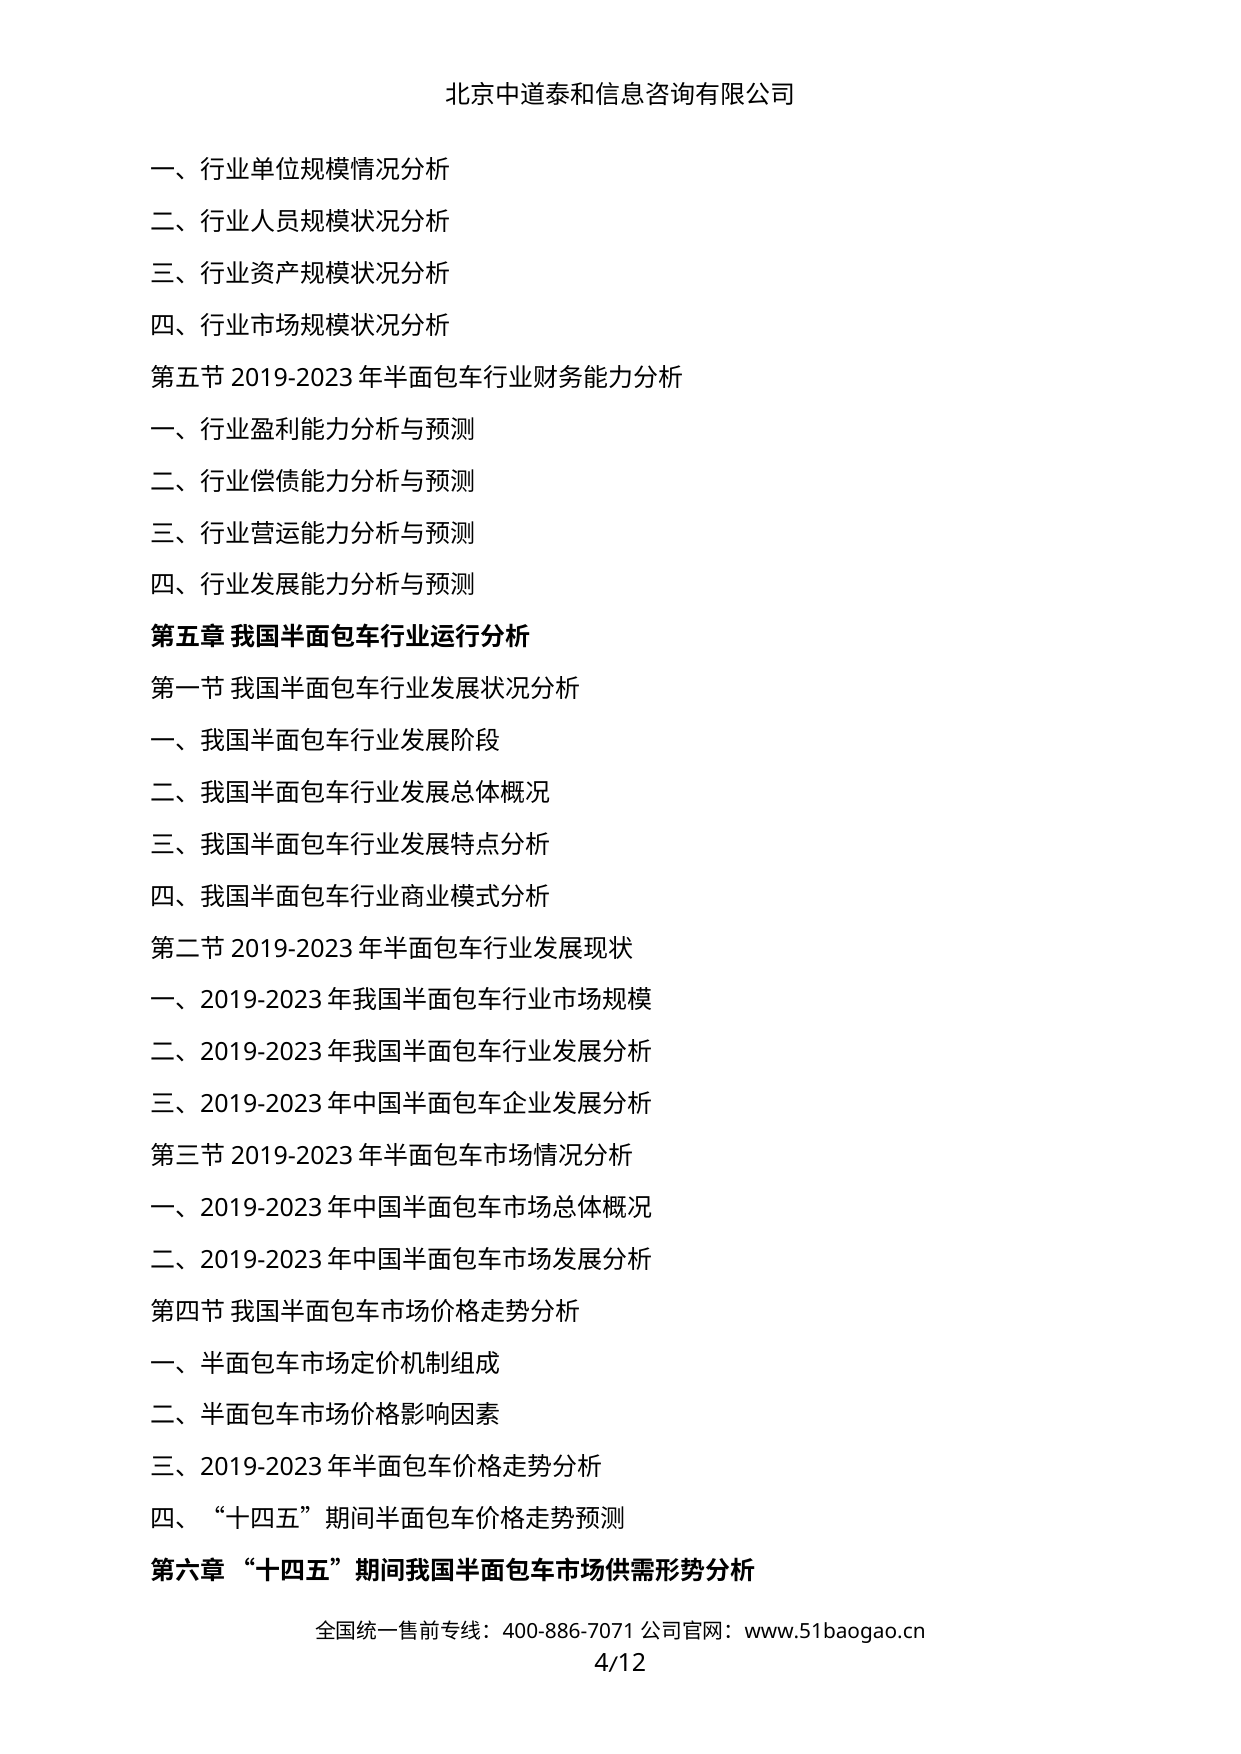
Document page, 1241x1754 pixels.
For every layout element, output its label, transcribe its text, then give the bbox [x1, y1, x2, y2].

text 四、行业发展能力分析与预测 [150, 565, 1090, 601]
text 三、我国半面包车行业发展特点分析 [150, 824, 1090, 861]
text 第五节 2019-2023年半面包车行业财务能力分析 [150, 357, 1090, 394]
text 二、行业偿债能力分析与预测 [150, 461, 1090, 497]
text 第五章 我国半面包车行业运行分析 [150, 617, 1090, 653]
text 四、“十四五”期间半面包车价格走势预测 [150, 1499, 1090, 1535]
text 一、2019-2023年中国半面包车市场总体概况 [150, 1187, 1090, 1224]
text 一、半面包车市场定价机制组成 [150, 1343, 1090, 1379]
text 三、行业营运能力分析与预测 [150, 513, 1090, 549]
text 一、行业盈利能力分析与预测 [150, 409, 1090, 446]
text 第三节 2019-2023年半面包车市场情况分析 [150, 1136, 1090, 1172]
text 二、2019-2023年我国半面包车行业发展分析 [150, 1032, 1090, 1068]
text 第一节 我国半面包车行业发展状况分析 [150, 669, 1090, 705]
text 二、我国半面包车行业发展总体概况 [150, 772, 1090, 809]
text 三、2019-2023年中国半面包车企业发展分析 [150, 1084, 1090, 1120]
text 四、我国半面包车行业商业模式分析 [150, 876, 1090, 912]
text 第四节 我国半面包车市场价格走势分析 [150, 1291, 1090, 1327]
text 第六章 “十四五”期间我国半面包车市场供需形势分析 [150, 1551, 1090, 1587]
text 四、行业市场规模状况分析 [150, 306, 1090, 342]
text 三、行业资产规模状况分析 [150, 254, 1090, 290]
text 一、我国半面包车行业发展阶段 [150, 721, 1090, 757]
text 一、行业单位规模情况分析 [150, 150, 1090, 186]
text 二、行业人员规模状况分析 [150, 202, 1090, 238]
text 第二节 2019-2023年半面包车行业发展现状 [150, 928, 1090, 964]
text 二、半面包车市场价格影响因素 [150, 1395, 1090, 1431]
text 二、2019-2023年中国半面包车市场发展分析 [150, 1239, 1090, 1276]
text 一、2019-2023年我国半面包车行业市场规模 [150, 980, 1090, 1016]
text 三、2019-2023年半面包车价格走势分析 [150, 1447, 1090, 1483]
